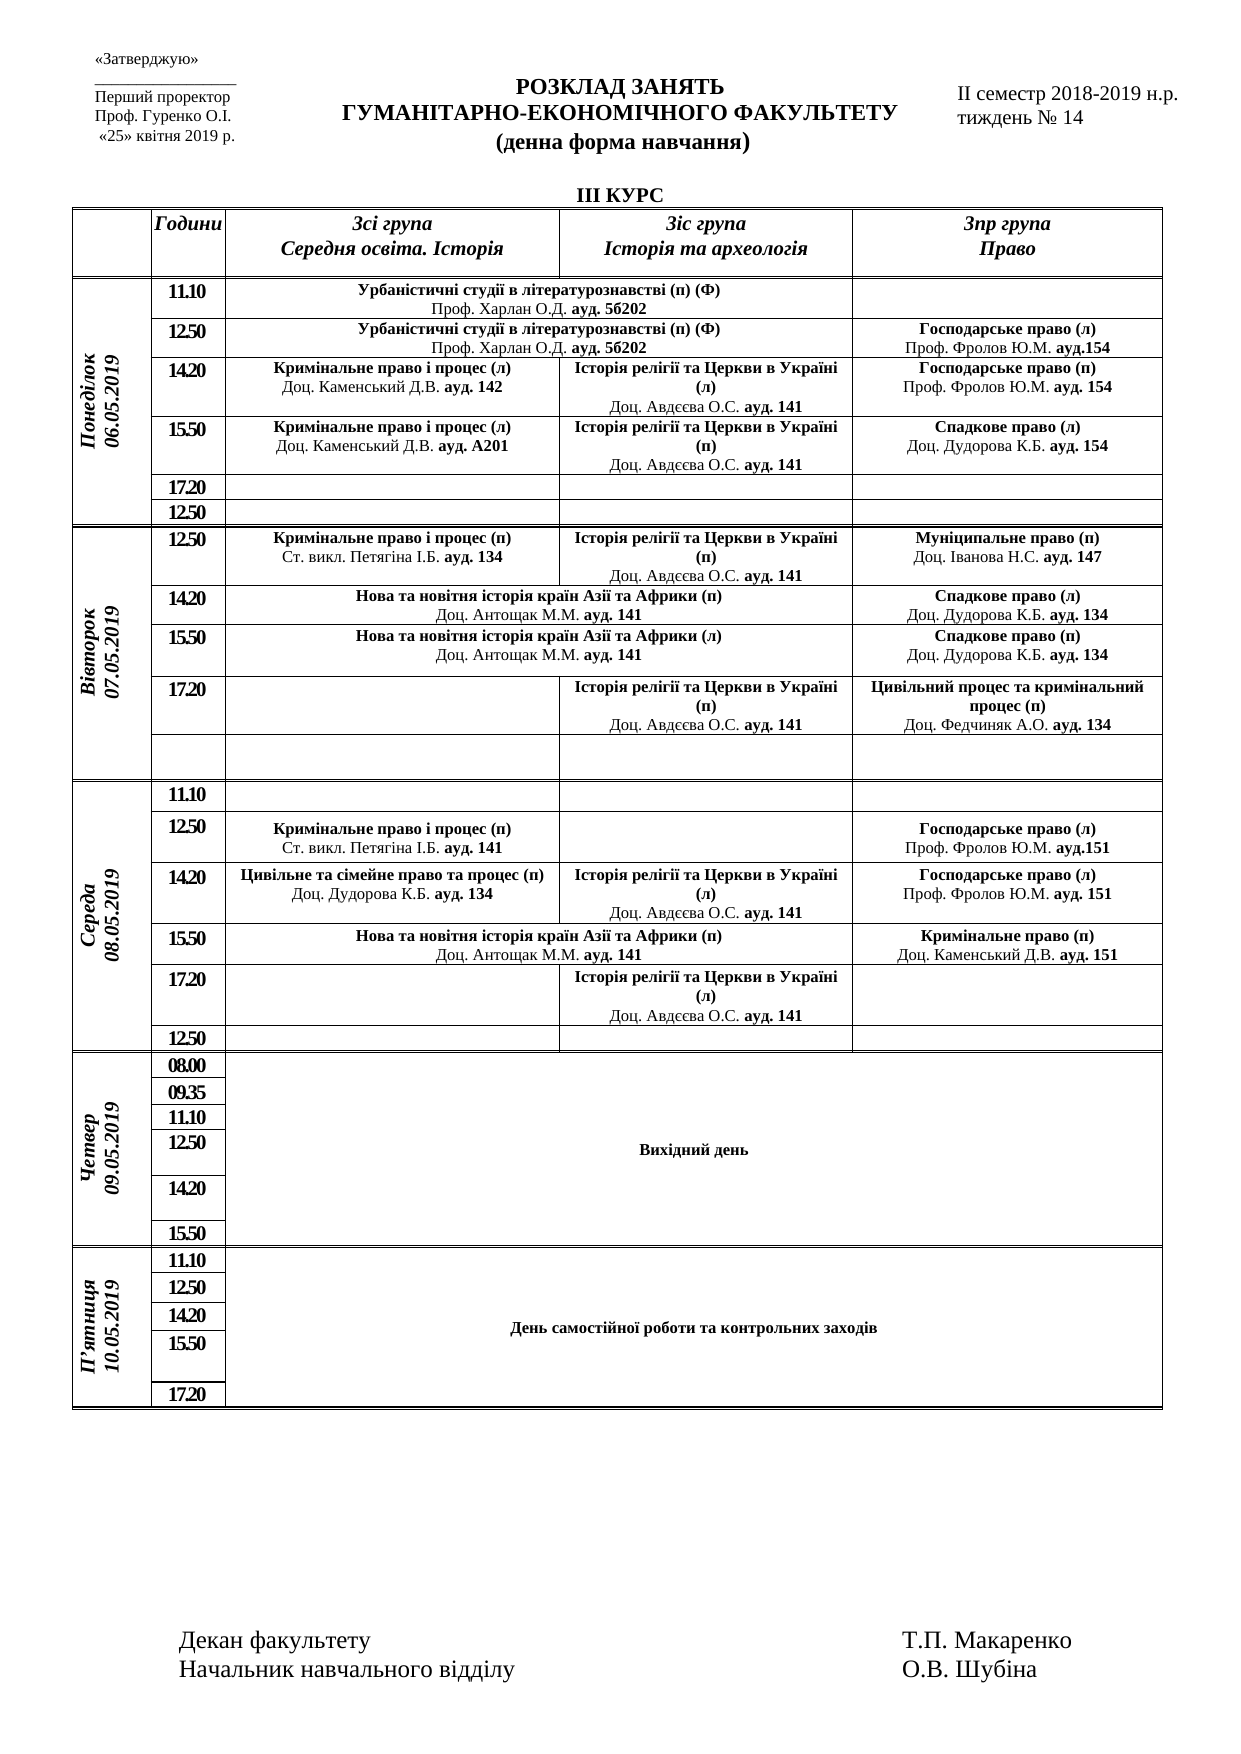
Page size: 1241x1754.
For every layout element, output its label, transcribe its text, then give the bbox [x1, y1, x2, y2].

table_cell Господарське право (п) Проф. Фролов Ю.М. ауд. 154 [853, 358, 1162, 416]
table_cell Урбаністичні студії в літературознавстві (п) (Ф) Проф. Харлан О.Д. ауд. 5б202 [226, 319, 852, 357]
table_cell [853, 965, 1162, 1024]
table_cell 12.50 [152, 319, 225, 357]
table_cell 14.20 [152, 863, 225, 922]
table_cell 17.20 [152, 677, 225, 734]
table_header Години [152, 210, 225, 276]
table_cell Господарське право (л) Проф. Фролов Ю.М. ауд.151 [853, 812, 1162, 862]
table_cell 11.10 [152, 1248, 225, 1272]
table_cell [152, 735, 225, 779]
table_cell 12.50 [152, 1130, 225, 1174]
table_cell 11.10 [152, 279, 225, 318]
table_cell День самостійної роботи та контрольних заходів [226, 1248, 1162, 1406]
table_cell [226, 782, 559, 811]
table_cell 15.50 [152, 417, 225, 474]
table_cell Спадкове право (л) Доц. Дудорова К.Б. ауд. 154 [853, 417, 1162, 474]
table_cell Кримінальне право і процес (п) Ст. викл. Петягіна І.Б. ауд. 141 [226, 812, 559, 862]
table_cell [226, 735, 559, 779]
table_cell Кримінальне право (п) Доц. Каменський Д.В. ауд. 151 [853, 924, 1162, 964]
table_cell 15.50 [152, 1221, 225, 1245]
table_cell Понеділок 06.05.2019 [73, 279, 151, 524]
table_cell [560, 812, 852, 862]
table_cell [853, 500, 1162, 524]
table_cell 17.20 [152, 1383, 225, 1406]
table_cell Кримінальне право і процес (п) Ст. викл. Петягіна І.Б. ауд. 134 [226, 528, 559, 585]
table_cell Історія релігії та Церкви в Україні (л) Доц. Авдєєва О.С. ауд. 141 [560, 358, 852, 416]
table_cell 14.20 [152, 1303, 225, 1330]
table_cell Господарське право (л) Проф. Фролов Ю.М. ауд. 151 [853, 863, 1162, 922]
table_cell Вихідний день [226, 1053, 1162, 1245]
table_cell Четвер 09.05.2019 [73, 1053, 151, 1245]
table_cell 15.50 [152, 625, 225, 676]
table_cell [560, 735, 852, 779]
table_header [73, 210, 151, 276]
table_cell Нова та новітня історія країн Азії та Африки (п) Доц. Антощак М.М. ауд. 141 [226, 586, 852, 624]
table_cell [560, 500, 852, 524]
table_cell Кримінальне право і процес (л) Доц. Каменський Д.В. ауд. А201 [226, 417, 559, 474]
table_cell 12.50 [152, 812, 225, 862]
table_header 3пр група Право [853, 210, 1162, 276]
table_cell [853, 735, 1162, 779]
table_cell [560, 475, 852, 499]
table_cell Історія релігії та Церкви в Україні (п) Доц. Авдєєва О.С. ауд. 141 [560, 528, 852, 585]
table_cell [226, 965, 559, 1024]
table_cell Історія релігії та Церкви в Україні (п) Доц. Авдєєва О.С. ауд. 141 [560, 417, 852, 474]
table_cell Кримінальне право і процес (л) Доц. Каменський Д.В. ауд. 142 [226, 358, 559, 416]
table_header 3сі група Середня освіта. Історія [226, 210, 559, 276]
table_cell Нова та новітня історія країн Азії та Африки (п) Доц. Антощак М.М. ауд. 141 [226, 924, 852, 964]
table_cell Історія релігії та Церкви в Україні (п) Доц. Авдєєва О.С. ауд. 141 [560, 677, 852, 734]
table_cell Муніципальне право (п) Доц. Іванова Н.С. ауд. 147 [853, 528, 1162, 585]
table_cell [853, 782, 1162, 811]
table_cell 17.20 [152, 475, 225, 499]
table_cell 11.10 [152, 782, 225, 811]
table_header 3іс група Історія та археологія [560, 210, 852, 276]
table_cell Історія релігії та Церкви в Україні (л) Доц. Авдєєва О.С. ауд. 141 [560, 863, 852, 922]
text ІІІ КУРС [75, 183, 1165, 207]
table_cell Вівторок 07.05.2019 [73, 528, 151, 779]
table_cell Спадкове право (п) Доц. Дудорова К.Б. ауд. 134 [853, 625, 1162, 676]
table_cell Спадкове право (л) Доц. Дудорова К.Б. ауд. 134 [853, 586, 1162, 624]
table_cell 15.50 [152, 924, 225, 964]
table_cell 12.50 [152, 500, 225, 524]
table_cell [853, 1026, 1162, 1050]
table_cell 11.10 [152, 1105, 225, 1129]
table_cell [853, 475, 1162, 499]
table_cell Історія релігії та Церкви в Україні (л) Доц. Авдєєва О.С. ауд. 141 [560, 965, 852, 1024]
table_cell 12.50 [152, 1026, 225, 1050]
table_cell 14.20 [152, 358, 225, 416]
table_cell 12.50 [152, 528, 225, 585]
table_cell [226, 475, 559, 499]
table_cell 17.20 [152, 965, 225, 1024]
table_cell 14.20 [152, 586, 225, 624]
table_cell Цивільний процес та кримінальний процес (п) Доц. Федчиняк А.О. ауд. 134 [853, 677, 1162, 734]
table_cell [226, 677, 559, 734]
table_cell [853, 279, 1162, 318]
table_cell [226, 1026, 559, 1050]
table_cell 15.50 [152, 1331, 225, 1381]
table_cell 12.50 [152, 1273, 225, 1302]
table_cell 08.00 [152, 1053, 225, 1077]
table_cell П’ятниця 10.05.2019 [73, 1248, 151, 1406]
table_cell [560, 1026, 852, 1050]
table_cell 14.20 [152, 1176, 225, 1220]
table_cell Урбаністичні студії в літературознавстві (п) (Ф) Проф. Харлан О.Д. ауд. 5б202 [226, 279, 852, 318]
table_cell Господарське право (л) Проф. Фролов Ю.М. ауд.154 [853, 319, 1162, 357]
table_cell [560, 782, 852, 811]
table_cell [226, 500, 559, 524]
table_cell 09.35 [152, 1078, 225, 1104]
table_cell Середа 08.05.2019 [73, 782, 151, 1050]
table_cell Нова та новітня історія країн Азії та Африки (л) Доц. Антощак М.М. ауд. 141 [226, 625, 852, 676]
table_cell Цивільне та сімейне право та процес (п) Доц. Дудорова К.Б. ауд. 134 [226, 863, 559, 922]
